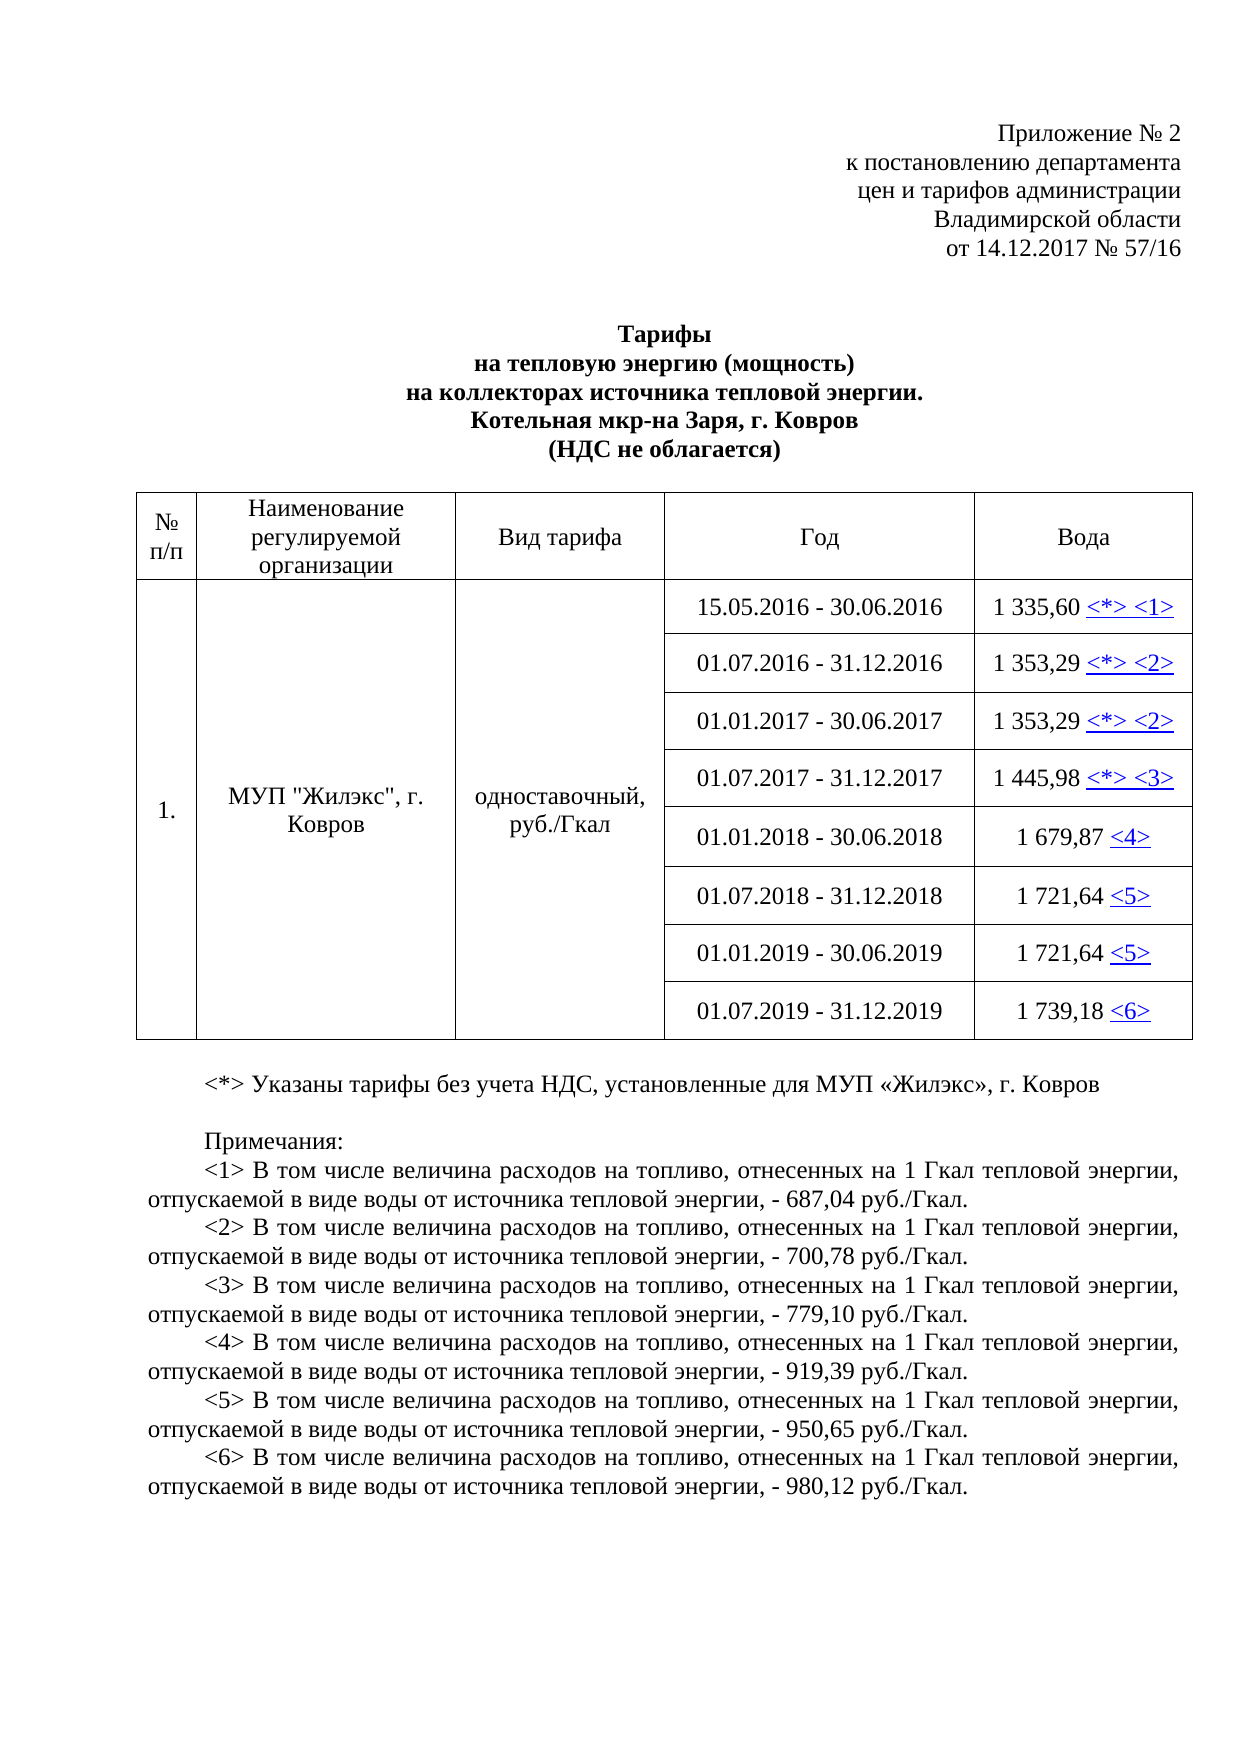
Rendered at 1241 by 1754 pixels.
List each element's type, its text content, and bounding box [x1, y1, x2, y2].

text к постановлению департамента цен и тарифов администрации Владимирской области [827, 147, 1181, 233]
text <5> В том числе величина расходов на топливо, отнесенных на 1 Гкал тепловой энергии, отпускаемой в виде воды от источника тепловой энергии, - 950,65 руб./Гкал. [148, 1385, 1181, 1442]
table_cell 01.07.2018 - 31.12.2018 [665, 867, 974, 924]
table_cell 1 721,64 <5> [975, 867, 1192, 924]
text <3> В том числе величина расходов на топливо, отнесенных на 1 Гкал тепловой энергии, отпускаемой в виде воды от источника тепловой энергии, - 779,10 руб./Гкал. [148, 1270, 1181, 1327]
text Примечания: [148, 1126, 1181, 1155]
table_header Наименование регулируемой организации [197, 493, 455, 579]
table_cell 01.01.2017 - 30.06.2017 [665, 693, 974, 748]
text Тарифы [148, 319, 1181, 348]
table_cell 1 679,87 <4> [975, 807, 1192, 866]
table_cell 01.07.2016 - 31.12.2016 [665, 634, 974, 692]
text <6> В том числе величина расходов на топливо, отнесенных на 1 Гкал тепловой энергии, отпускаемой в виде воды от источника тепловой энергии, - 980,12 руб./Гкал. [148, 1442, 1181, 1500]
table_cell одноставочный, руб./Гкал [456, 580, 664, 1039]
table_cell 01.01.2019 - 30.06.2019 [665, 925, 974, 981]
table_cell 1. [137, 580, 196, 1039]
text <2> В том числе величина расходов на топливо, отнесенных на 1 Гкал тепловой энергии, отпускаемой в виде воды от источника тепловой энергии, - 700,78 руб./Гкал. [148, 1212, 1181, 1270]
table_cell 01.01.2018 - 30.06.2018 [665, 807, 974, 866]
table_header № п/п [137, 493, 196, 579]
table_cell 15.05.2016 - 30.06.2016 [665, 580, 974, 633]
text Котельная мкр-на Заря, г. Ковров [148, 406, 1181, 434]
table_cell 1 353,29 <*> <2> [975, 693, 1192, 748]
table_cell 1 353,29 <*> <2> [975, 634, 1192, 692]
text <1> В том числе величина расходов на топливо, отнесенных на 1 Гкал тепловой энергии, отпускаемой в виде воды от источника тепловой энергии, - 687,04 руб./Гкал. [148, 1155, 1181, 1212]
table_cell 1 721,64 <5> [975, 925, 1192, 981]
table_cell 1 739,18 <6> [975, 982, 1192, 1039]
table_cell 01.07.2019 - 31.12.2019 [665, 982, 974, 1039]
text <4> В том числе величина расходов на топливо, отнесенных на 1 Гкал тепловой энергии, отпускаемой в виде воды от источника тепловой энергии, - 919,39 руб./Гкал. [148, 1327, 1181, 1385]
text от 14.12.2017 № 57/16 [827, 233, 1181, 262]
table_cell 01.07.2017 - 31.12.2017 [665, 750, 974, 806]
table_cell 1 445,98 <*> <3> [975, 750, 1192, 806]
table_header Год [665, 493, 974, 579]
table_header Вода [975, 493, 1192, 579]
text Приложение № 2 [148, 118, 1181, 147]
table_header Вид тарифа [456, 493, 664, 579]
text на тепловую энергию (мощность) [148, 348, 1181, 377]
table_cell МУП "Жилэкс", г. Ковров [197, 580, 455, 1039]
text на коллекторах источника тепловой энергии. [148, 377, 1181, 406]
text <*> Указаны тарифы без учета НДС, установленные для МУП «Жилэкс», г. Ковров [148, 1069, 1181, 1097]
text (НДС не облагается) [148, 434, 1181, 463]
table_cell 1 335,60 <*> <1> [975, 580, 1192, 633]
